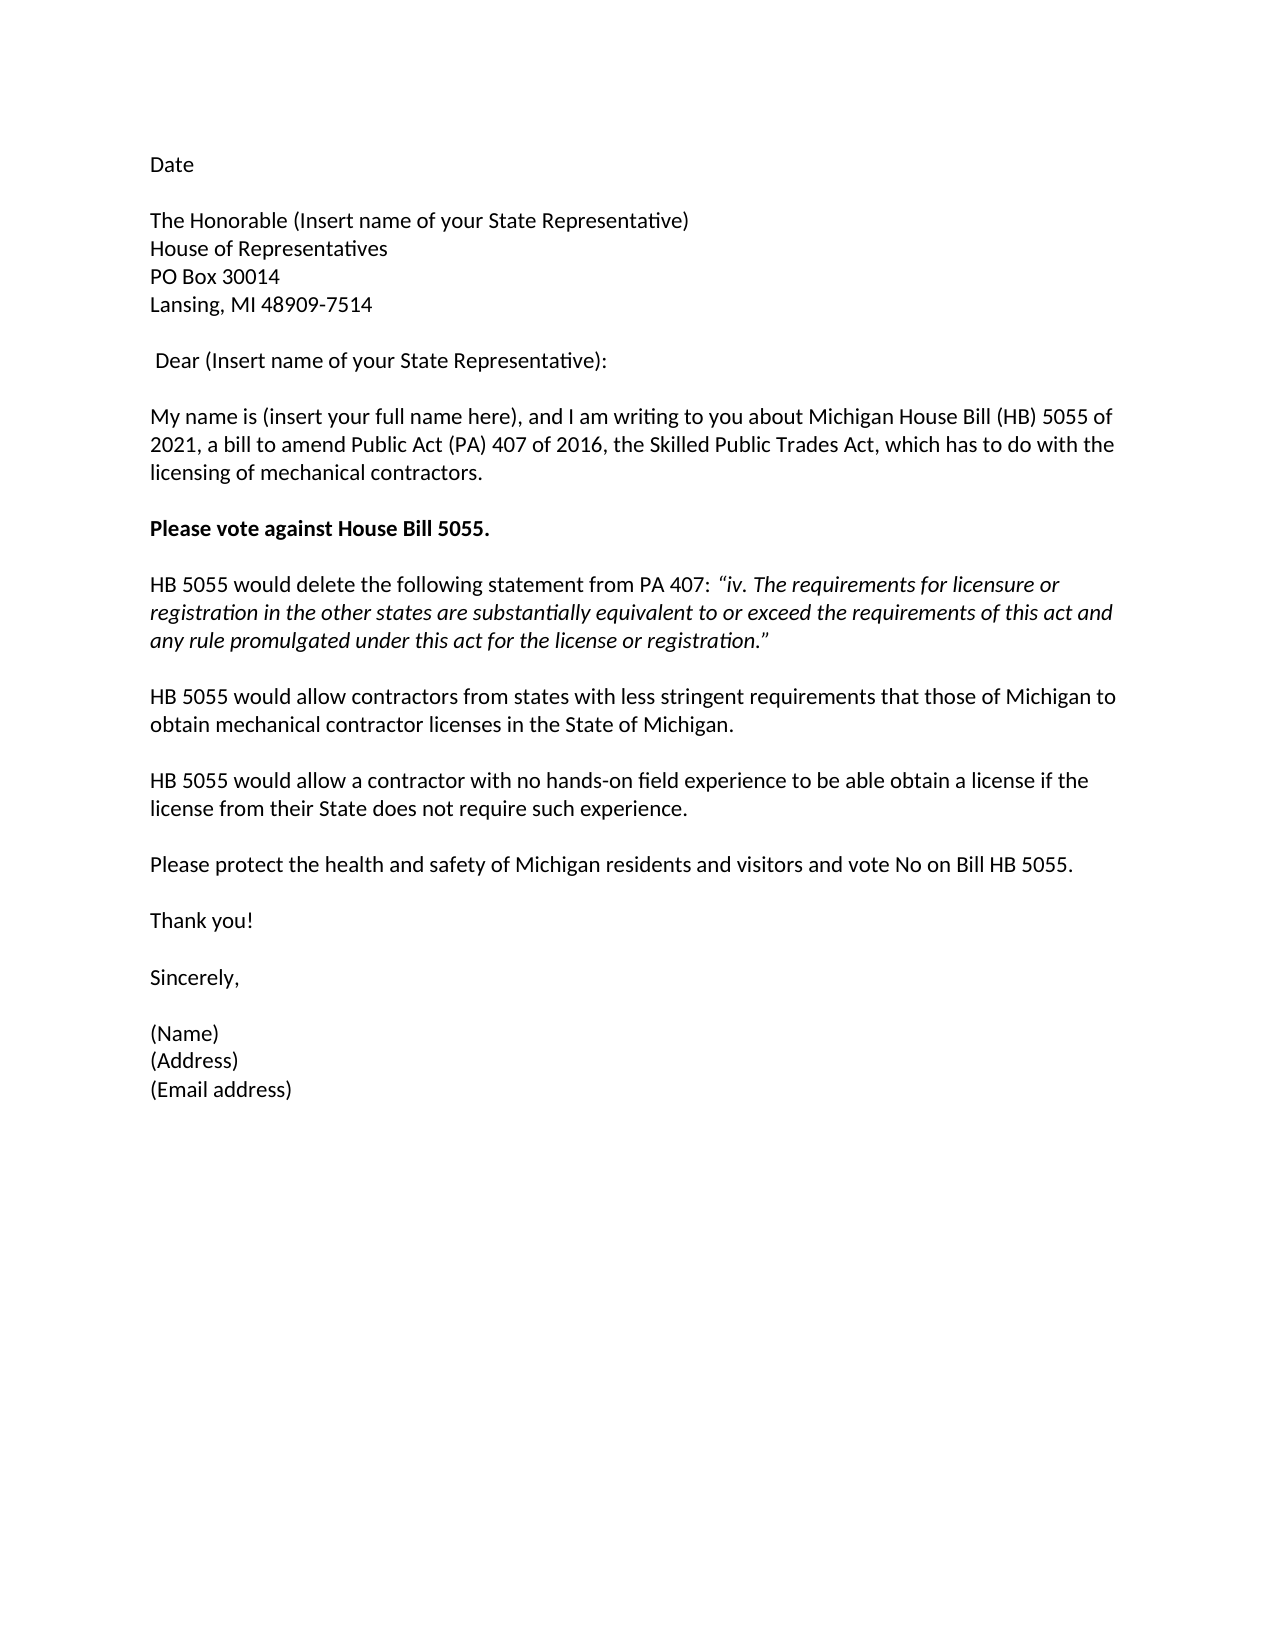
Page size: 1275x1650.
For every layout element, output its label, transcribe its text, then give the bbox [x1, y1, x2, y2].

text The Honorable (Insert name of your State Representative) [150, 206, 1125, 234]
text (Email address) [150, 1075, 1125, 1103]
text House of Representatives [150, 234, 1125, 262]
text Lansing, MI 48909-7514 [150, 290, 1125, 318]
text Dear (Insert name of your State Representative): [150, 346, 1125, 374]
text Thank you! [150, 907, 1125, 934]
text Please protect the health and safety of Michigan residents and visitors and vote No on Bill HB 5055. [150, 851, 1125, 878]
text PO Box 30014 [150, 262, 1125, 290]
text Please vote against House Bill 5055. [150, 514, 1125, 542]
text Date [150, 150, 1125, 178]
text My name is (insert your full name here), and I am writing to you about Michigan House Bill (HB) 5055 of 2021, a bill to amend Public Act (PA) 407 of 2016, the Skilled Public Trades Act, which has to do with the licensing of mechanical contractors. [150, 402, 1125, 486]
text HB 5055 would allow contractors from states with less stringent requirements that those of Michigan to obtain mechanical contractor licenses in the State of Michigan. [150, 682, 1125, 738]
text (Name) [150, 1019, 1125, 1047]
text (Address) [150, 1047, 1125, 1075]
text Sincerely, [150, 963, 1125, 991]
text HB 5055 would allow a contractor with no hands-on field experience to be able obtain a license if the license from their State does not require such experience. [150, 766, 1125, 822]
text HB 5055 would delete the following statement from PA 407: “iv. The requirements for licensure or registration in the other states are substantially equivalent to or exceed the requirements of this act and any rule promulgated under this act for the license or registration.” [150, 570, 1125, 654]
